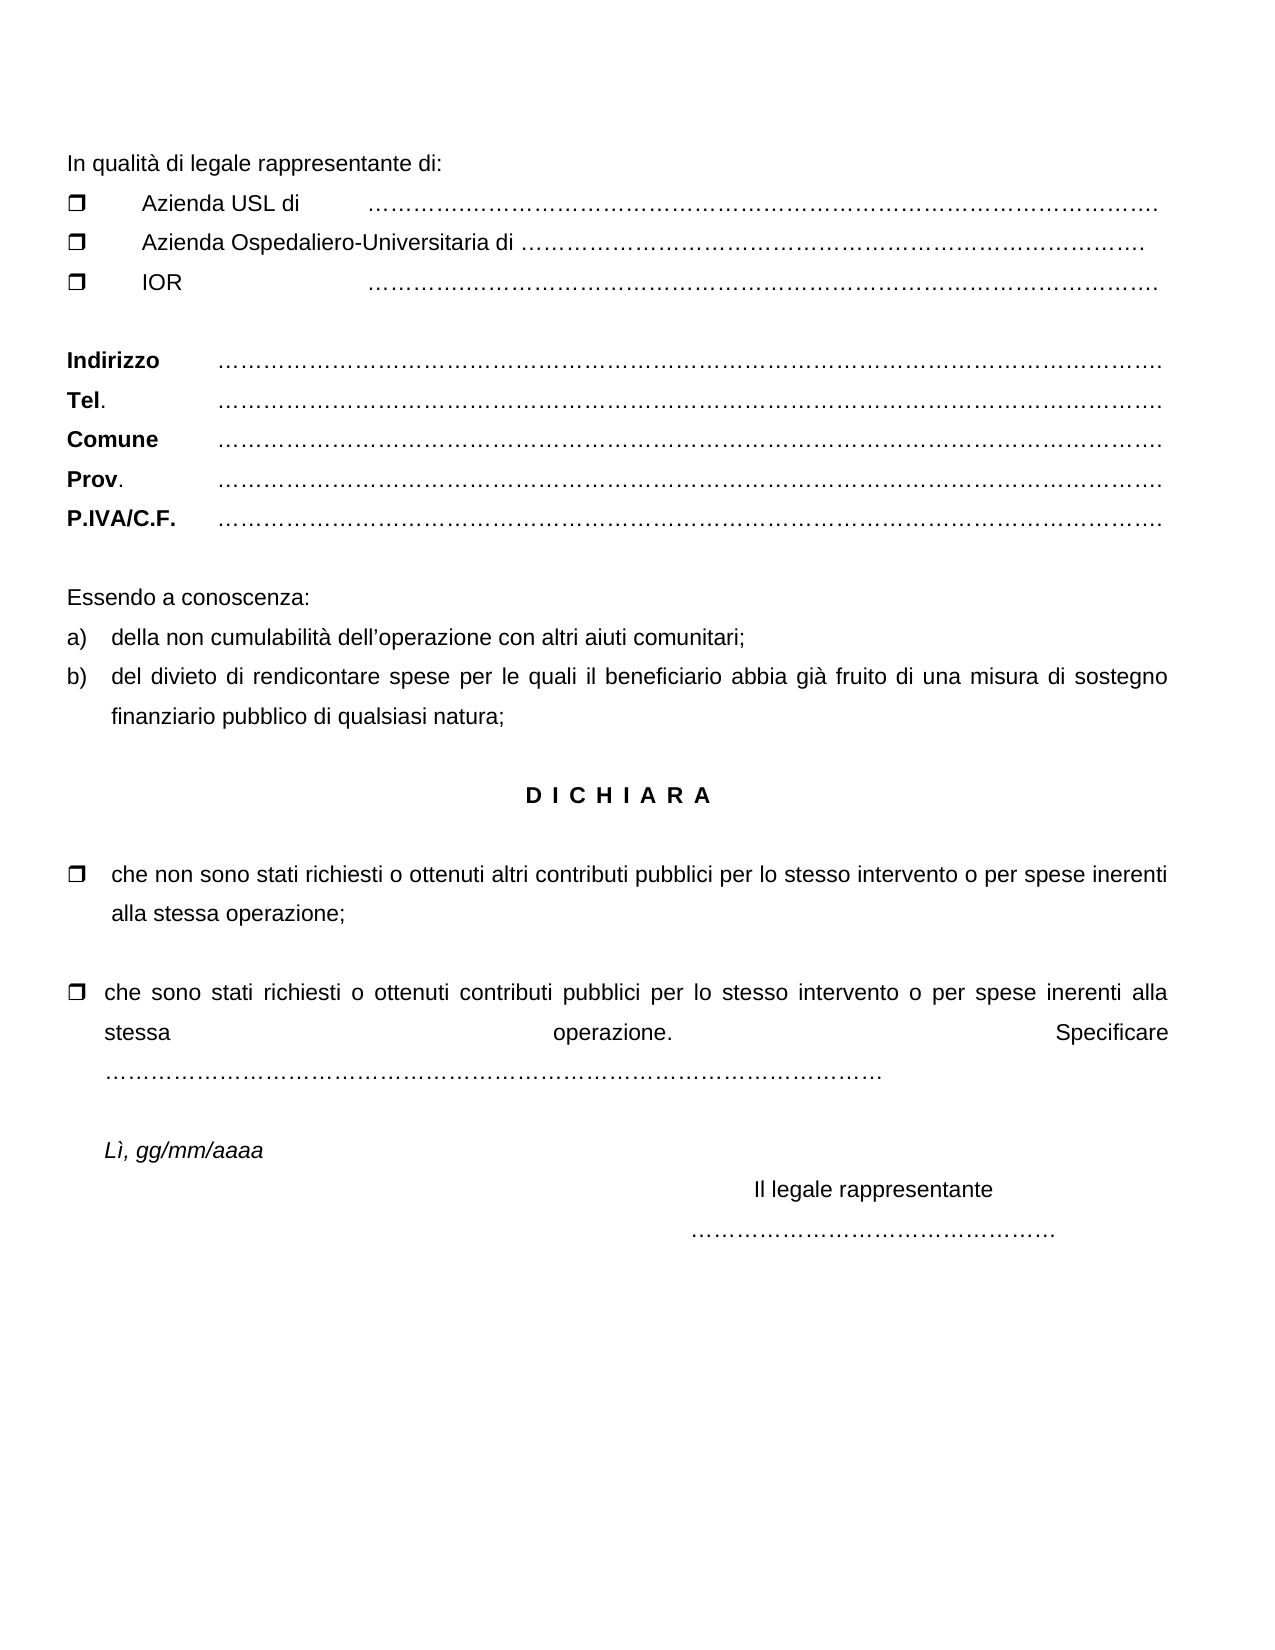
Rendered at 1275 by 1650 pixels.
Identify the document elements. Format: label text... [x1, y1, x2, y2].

list della non cumulabilità dell’operazione con altri aiuti comunitari; [67, 624, 1169, 650]
text Lì, gg/mm/aaaa [104, 1137, 1169, 1163]
text Azienda Ospedaliero-Universitaria di ………………………………………………………………………. [67, 229, 1169, 255]
text Comune ……………………………………………………………………………………………………………. [67, 426, 1169, 453]
list del divieto di rendicontare spese per le quali il beneficiario abbia già fruito di una misura di sostegno finanziario pubblico di qualsiasi natura; [67, 663, 1169, 729]
text ………………………………………… [140, 1216, 1169, 1242]
text che non sono stati richiesti o ottenuti altri contributi pubblici per lo stesso intervento o per spese inerenti alla stessa operazione; [67, 861, 1169, 926]
text In qualità di legale rappresentante di: [67, 150, 1169, 176]
text Tel. ……………………………………………………………………………………………………………. [67, 387, 1169, 413]
text Il legale rappresentante [140, 1176, 1169, 1203]
list che sono stati richiesti o ottenuti contributi pubblici per lo stesso intervento o per spese inerenti alla stessa operazione. Specificare ………………………………………………………………………………………… [67, 979, 1169, 1084]
text Essendo a conoscenza: [67, 584, 1169, 611]
text DICHIARA [67, 782, 1169, 808]
text Prov. ……………………………………………………………………………………………………………. [67, 466, 1169, 492]
text Azienda USL di ………….………………………………………………………………………………. [67, 189, 1169, 216]
text IOR ………….………………………………………………………………………………. [67, 268, 1169, 295]
text P.IVA/C.F. ……………………………………………………………………………………………………………. [67, 505, 1169, 532]
text Indirizzo ……………………………………………………………………………………………………………. [67, 347, 1169, 374]
